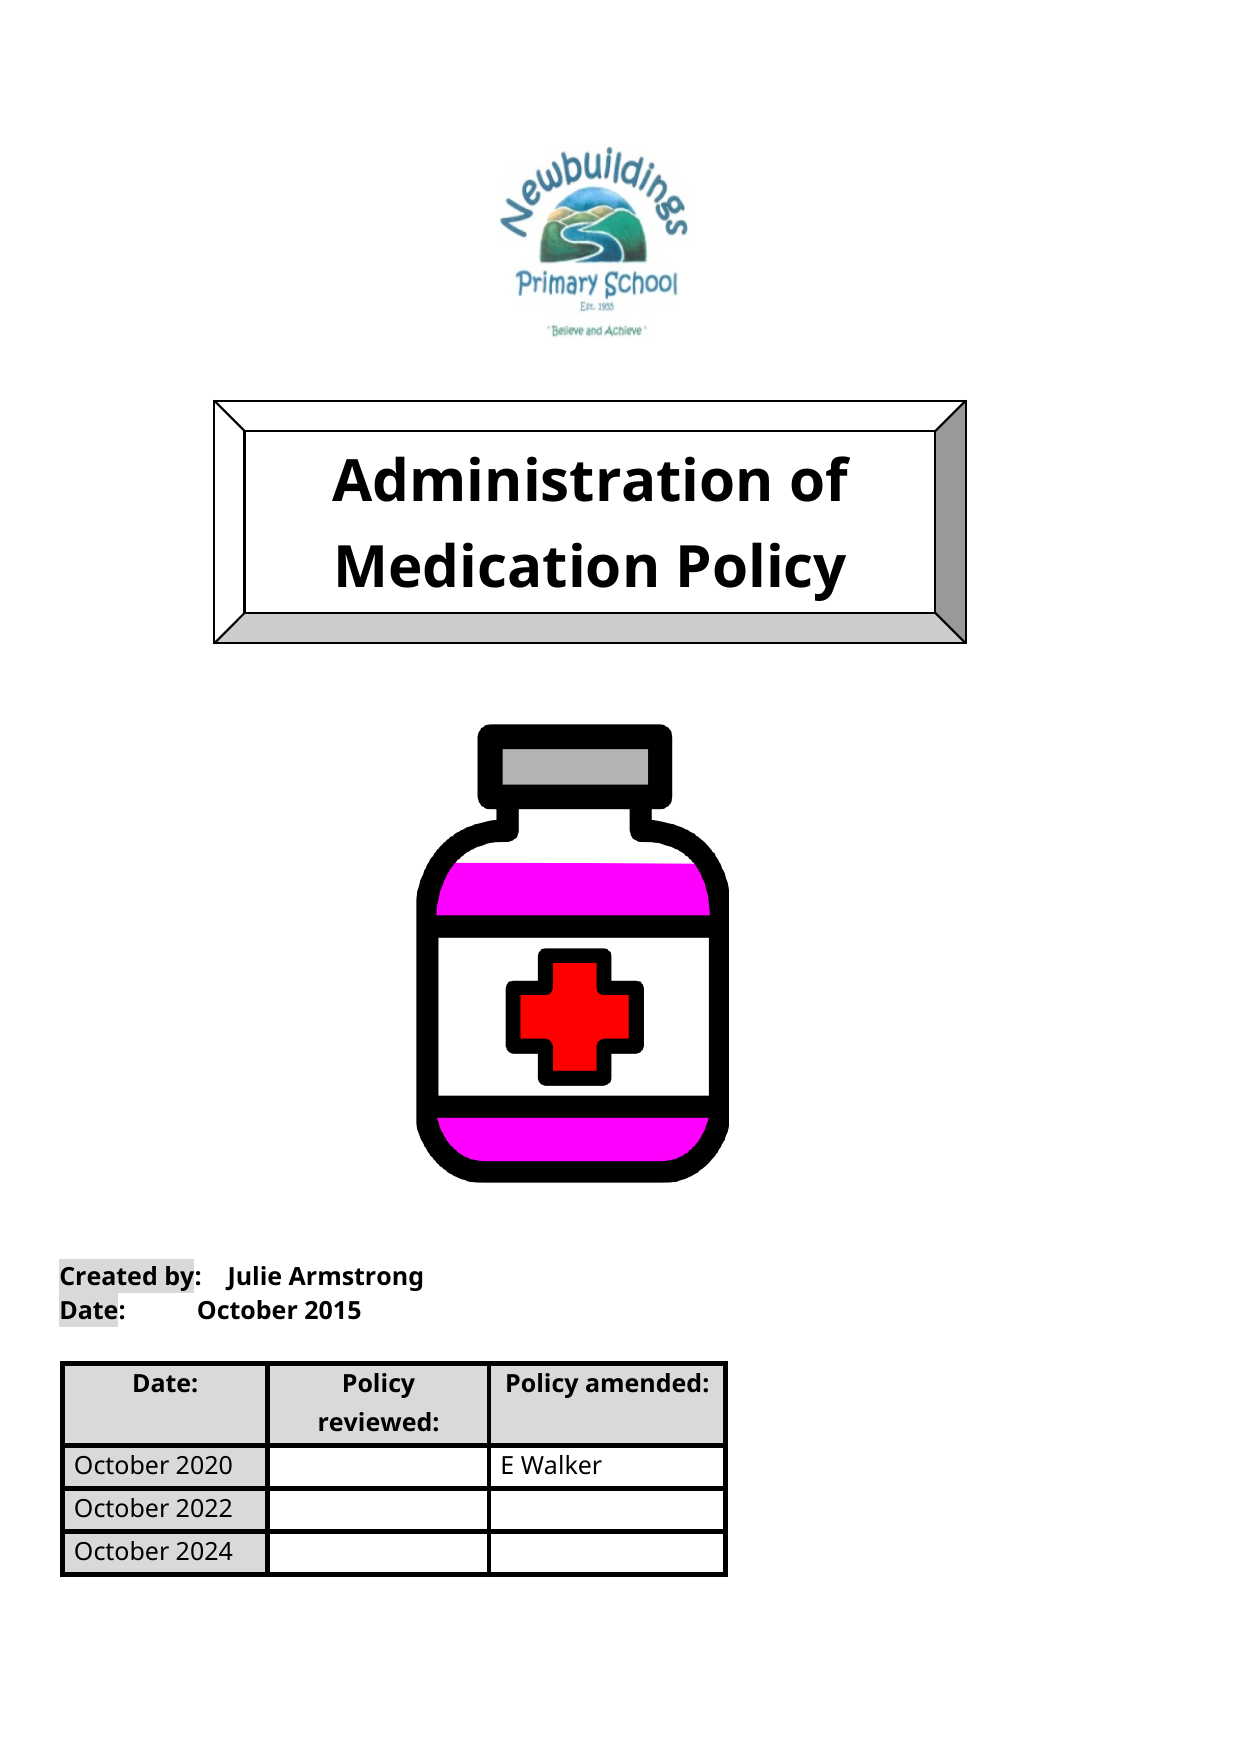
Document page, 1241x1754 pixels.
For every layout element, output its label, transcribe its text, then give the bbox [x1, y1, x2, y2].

table_cell [270, 1491, 487, 1529]
picture [413, 724, 729, 1180]
table_cell October 2020 [65, 1448, 265, 1486]
table_cell October 2024 [65, 1534, 265, 1572]
table_cell E Walker [491, 1448, 723, 1486]
table_cell [491, 1491, 723, 1529]
text Date: October 2015 [118, 1293, 1211, 1327]
table_header Date: [65, 1366, 265, 1443]
table_header Policy amended: [491, 1366, 723, 1443]
table_cell October 2022 [65, 1491, 265, 1529]
table_header Policy reviewed: [270, 1366, 487, 1443]
table_cell [270, 1448, 487, 1486]
table_cell [270, 1534, 487, 1572]
picture [496, 144, 689, 339]
text Created by: Julie Armstrong [194, 1259, 1211, 1293]
table_cell [491, 1534, 723, 1572]
